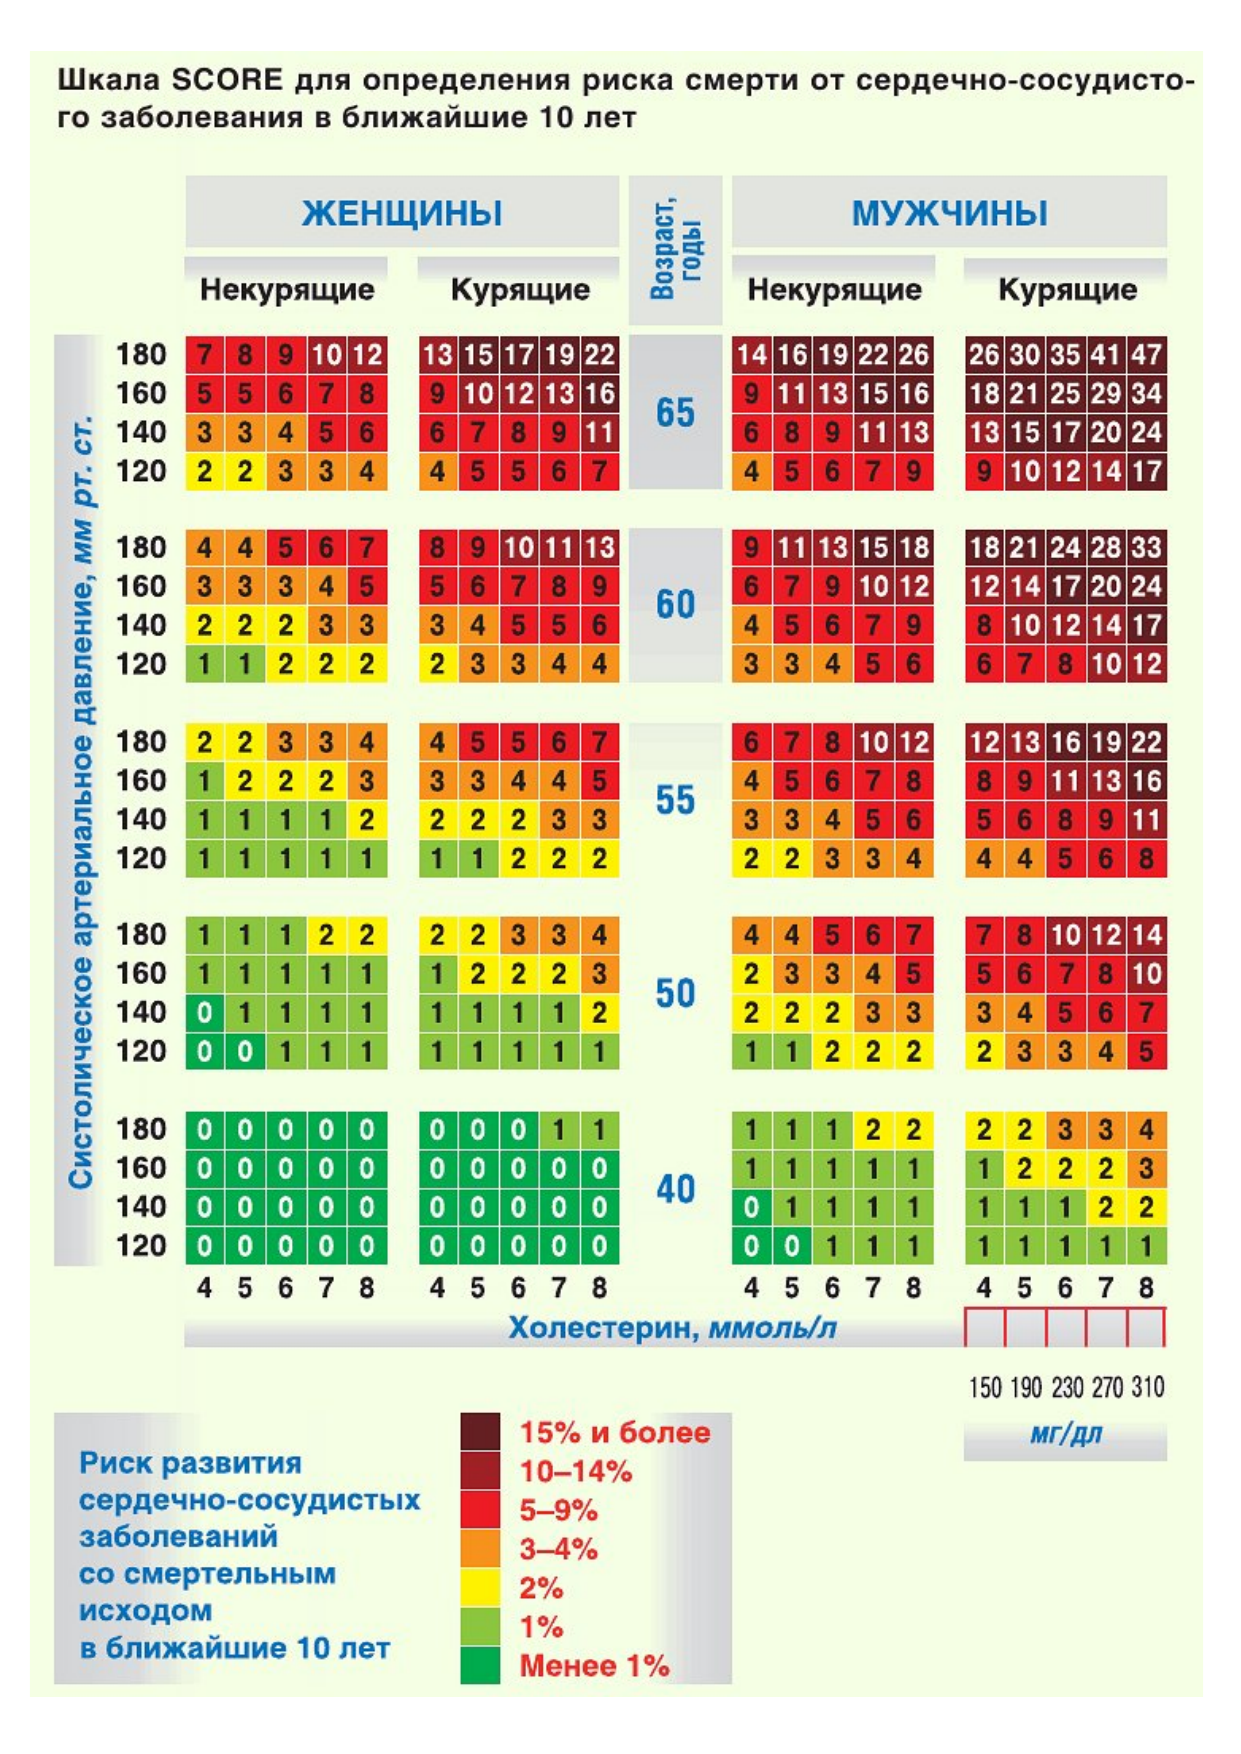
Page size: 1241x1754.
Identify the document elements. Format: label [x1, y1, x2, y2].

picture [29, 51, 1204, 1697]
